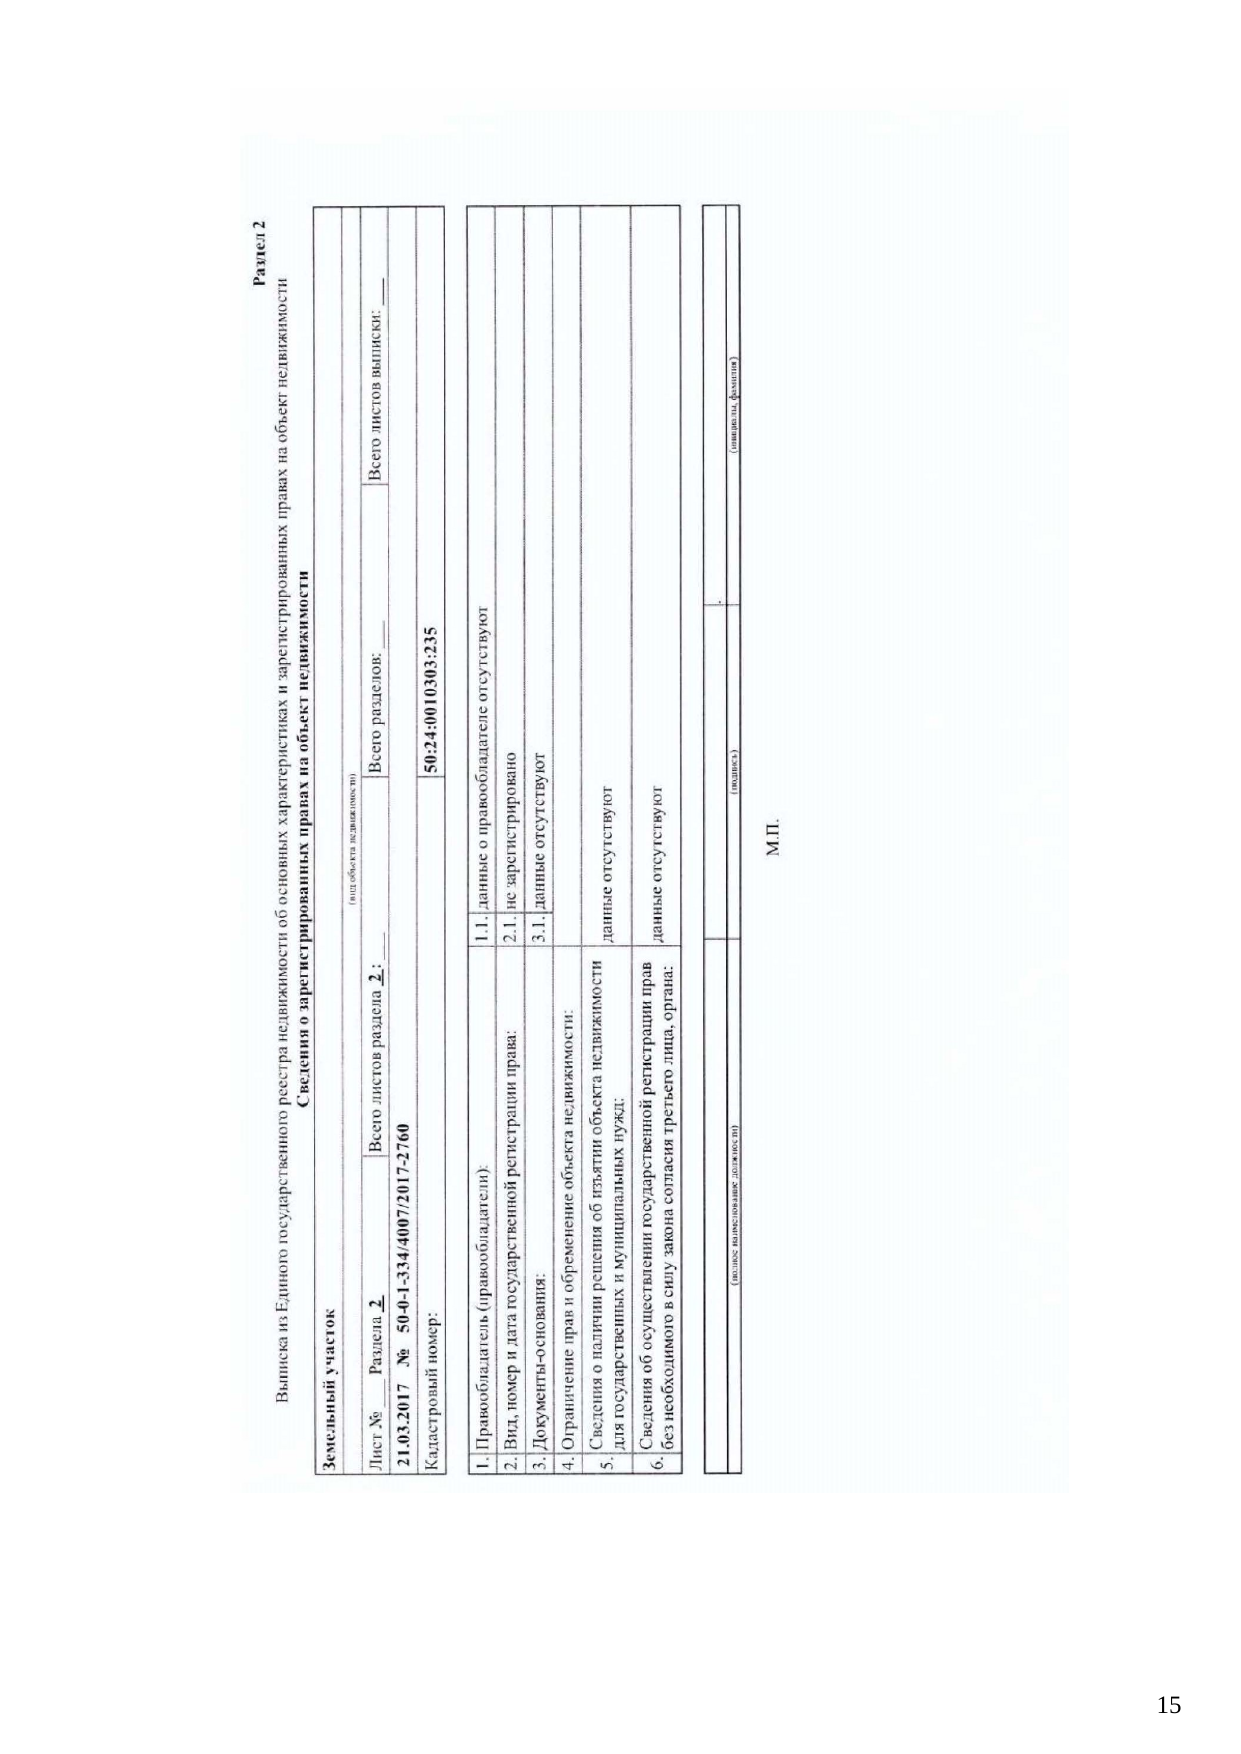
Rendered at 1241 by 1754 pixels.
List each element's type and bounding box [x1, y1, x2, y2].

picture [230, 88, 1069, 1493]
